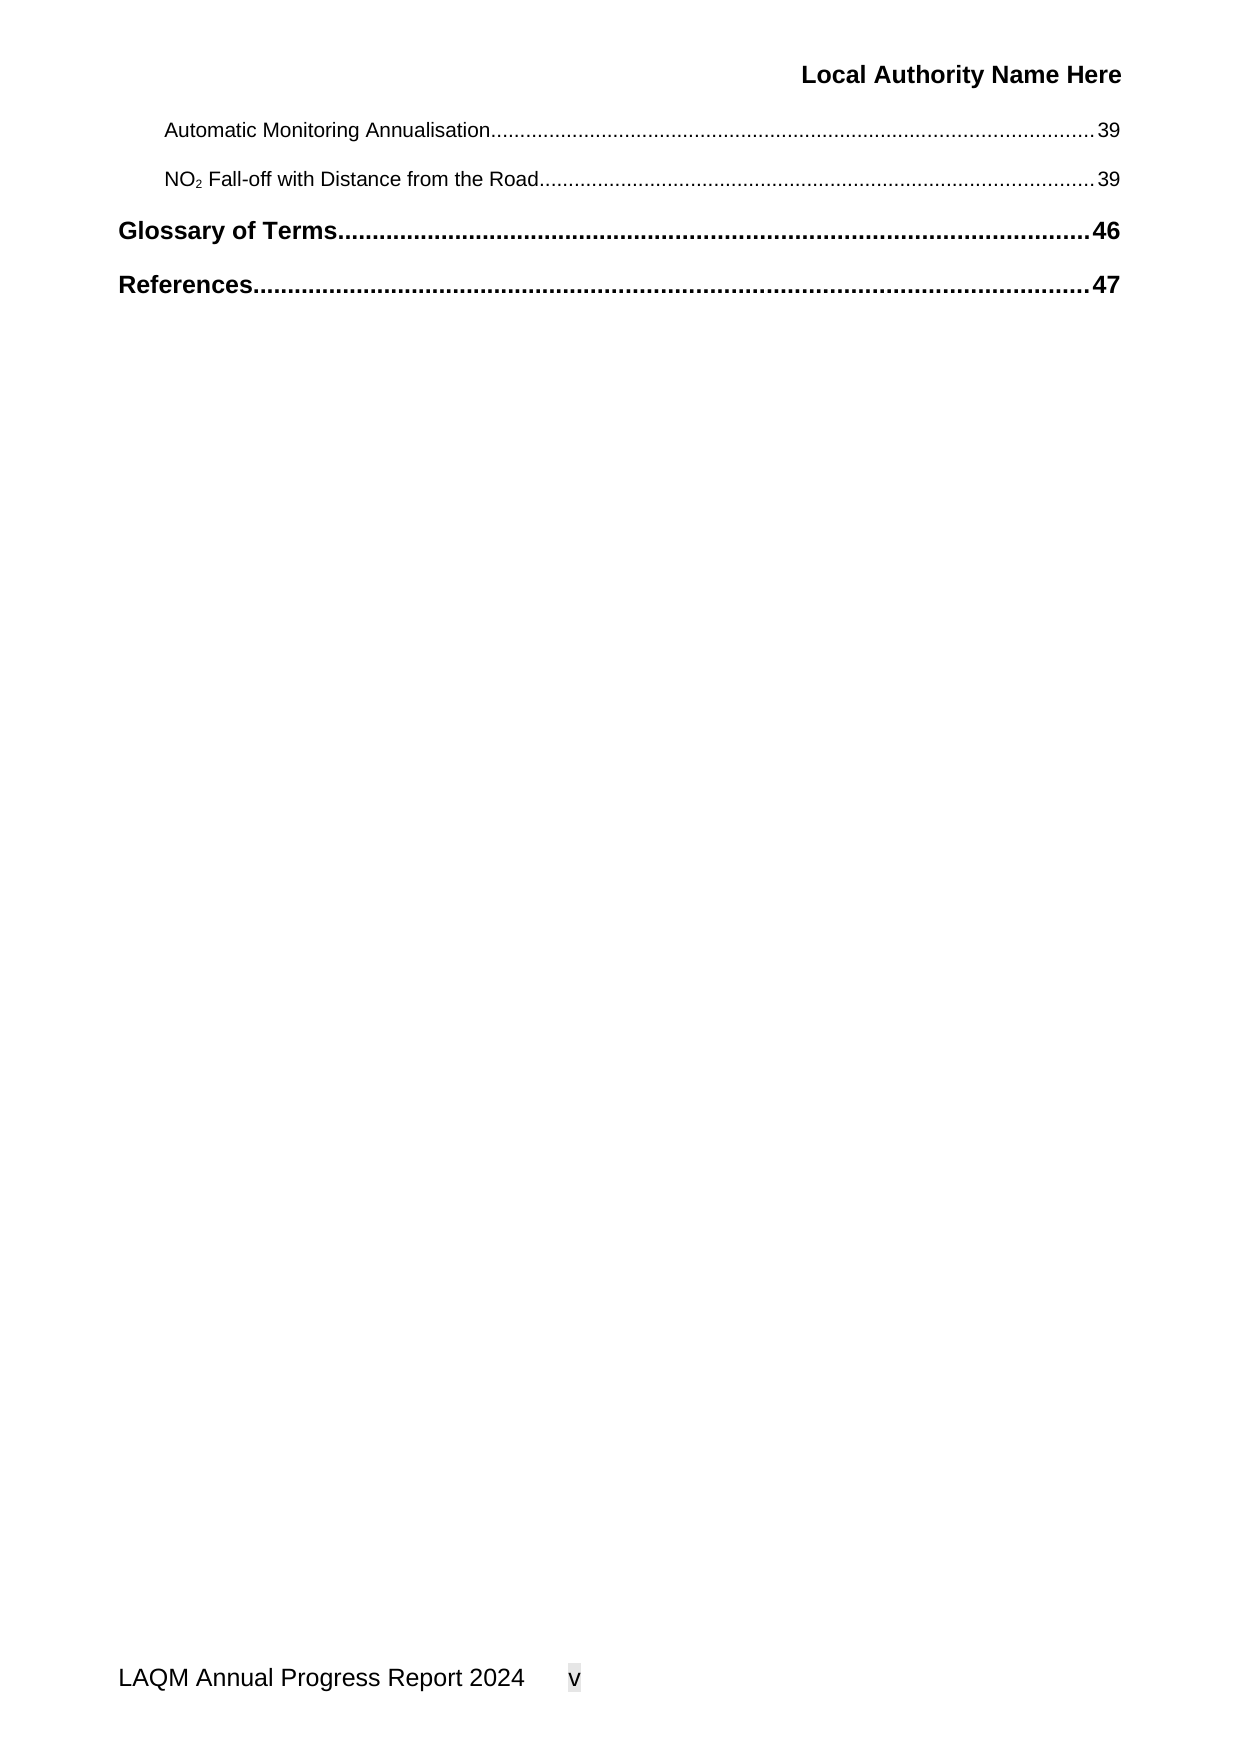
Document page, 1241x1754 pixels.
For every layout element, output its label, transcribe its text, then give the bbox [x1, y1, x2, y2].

text NO2 Fall-off with Distance from the Road 39 [164, 167, 1122, 191]
text References 47 [118, 270, 1122, 298]
text Glossary of Terms 46 [118, 216, 1122, 245]
text Automatic Monitoring Annualisation 39 [164, 118, 1122, 142]
